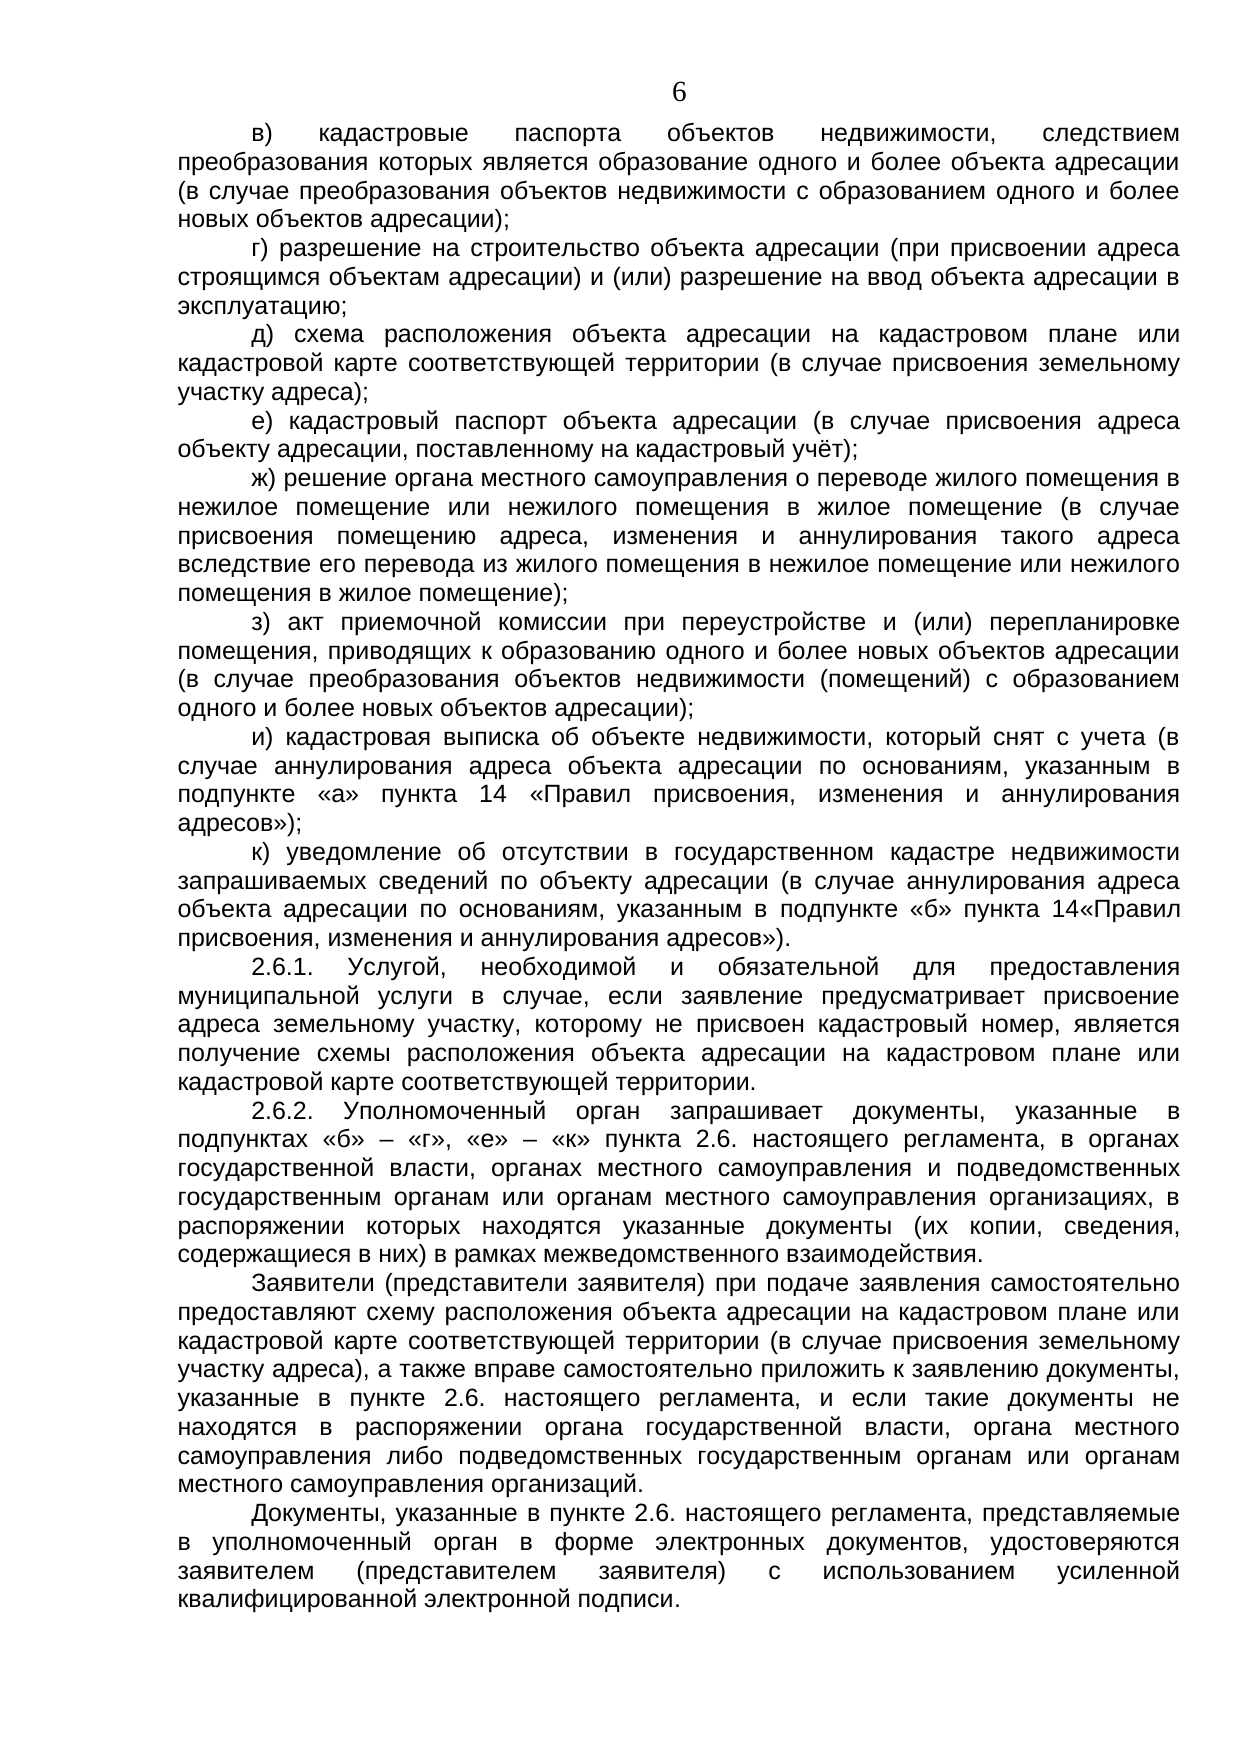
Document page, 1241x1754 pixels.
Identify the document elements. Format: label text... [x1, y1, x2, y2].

text д) схема расположения объекта адресации на кадастровом плане или кадастровой карте соответствующей территории (в случае присвоения земельному участку адреса); [177, 319, 1181, 406]
text в) кадастровые паспорта объектов недвижимости, следствием преобразования которых является образование одного и более объекта адресации (в случае преобразования объектов недвижимости с образованием одного и более новых объектов адресации); [177, 118, 1181, 233]
text Заявители (представители заявителя) при подаче заявления самостоятельно предоставляют схему расположения объекта адресации на кадастровом плане или кадастровой карте соответствующей территории (в случае присвоения земельному участку адреса), а также вправе самостоятельно приложить к заявлению документы, указанные в пункте 2.6. настоящего регламента, и если такие документы не находятся в распоряжении органа государственной власти, органа местного самоуправления либо подведомственных государственным органам или органам местного самоуправления организаций. [177, 1268, 1181, 1498]
text г) разрешение на строительство объекта адресации (при присвоении адреса строящимся объектам адресации) и (или) разрешение на ввод объекта адресации в эксплуатацию; [177, 233, 1181, 319]
text з) акт приемочной комиссии при переустройстве и (или) перепланировке помещения, приводящих к образованию одного и более новых объектов адресации (в случае преобразования объектов недвижимости (помещений) с образованием одного и более новых объектов адресации); [177, 607, 1181, 722]
text Документы, указанные в пункте 2.6. настоящего регламента, представляемые в уполномоченный орган в форме электронных документов, удостоверяются заявителем (представителем заявителя) с использованием усиленной квалифицированной электронной подписи. [177, 1498, 1181, 1613]
text е) кадастровый паспорт объекта адресации (в случае присвоения адреса объекту адресации, поставленному на кадастровый учёт); [177, 406, 1181, 463]
text ж) решение органа местного самоуправления о переводе жилого помещения в нежилое помещение или нежилого помещения в жилое помещение (в случае присвоения помещению адреса, изменения и аннулирования такого адреса вследствие его перевода из жилого помещения в нежилое помещение или нежилого помещения в жилое помещение); [177, 463, 1181, 607]
text и) кадастровая выписка об объекте недвижимости, который снят с учета (в случае аннулирования адреса объекта адресации по основаниям, указанным в подпункте «а» пункта 14 «Правил присвоения, изменения и аннулирования адресов»); [177, 722, 1181, 837]
text к) уведомление об отсутствии в государственном кадастре недвижимости запрашиваемых сведений по объекту адресации (в случае аннулирования адреса объекта адресации по основаниям, указанным в подпункте «б» пункта 14«Правил присвоения, изменения и аннулирования адресов»). [177, 837, 1181, 952]
text 2.6.2. Уполномоченный орган запрашивает документы, указанные в подпунктах «б» – «г», «е» – «к» пункта 2.6. настоящего регламента, в органах государственной власти, органах местного самоуправления и подведомственных государственным органам или органам местного самоуправления организациях, в распоряжении которых находятся указанные документы (их копии, сведения, содержащиеся в них) в рамках межведомственного взаимодействия. [177, 1096, 1181, 1268]
text 2.6.1. Услугой, необходимой и обязательной для предоставления муниципальной услуги в случае, если заявление предусматривает присвоение адреса земельному участку, которому не присвоен кадастровый номер, является получение схемы расположения объекта адресации на кадастровом плане или кадастровой карте соответствующей территории. [177, 952, 1181, 1096]
